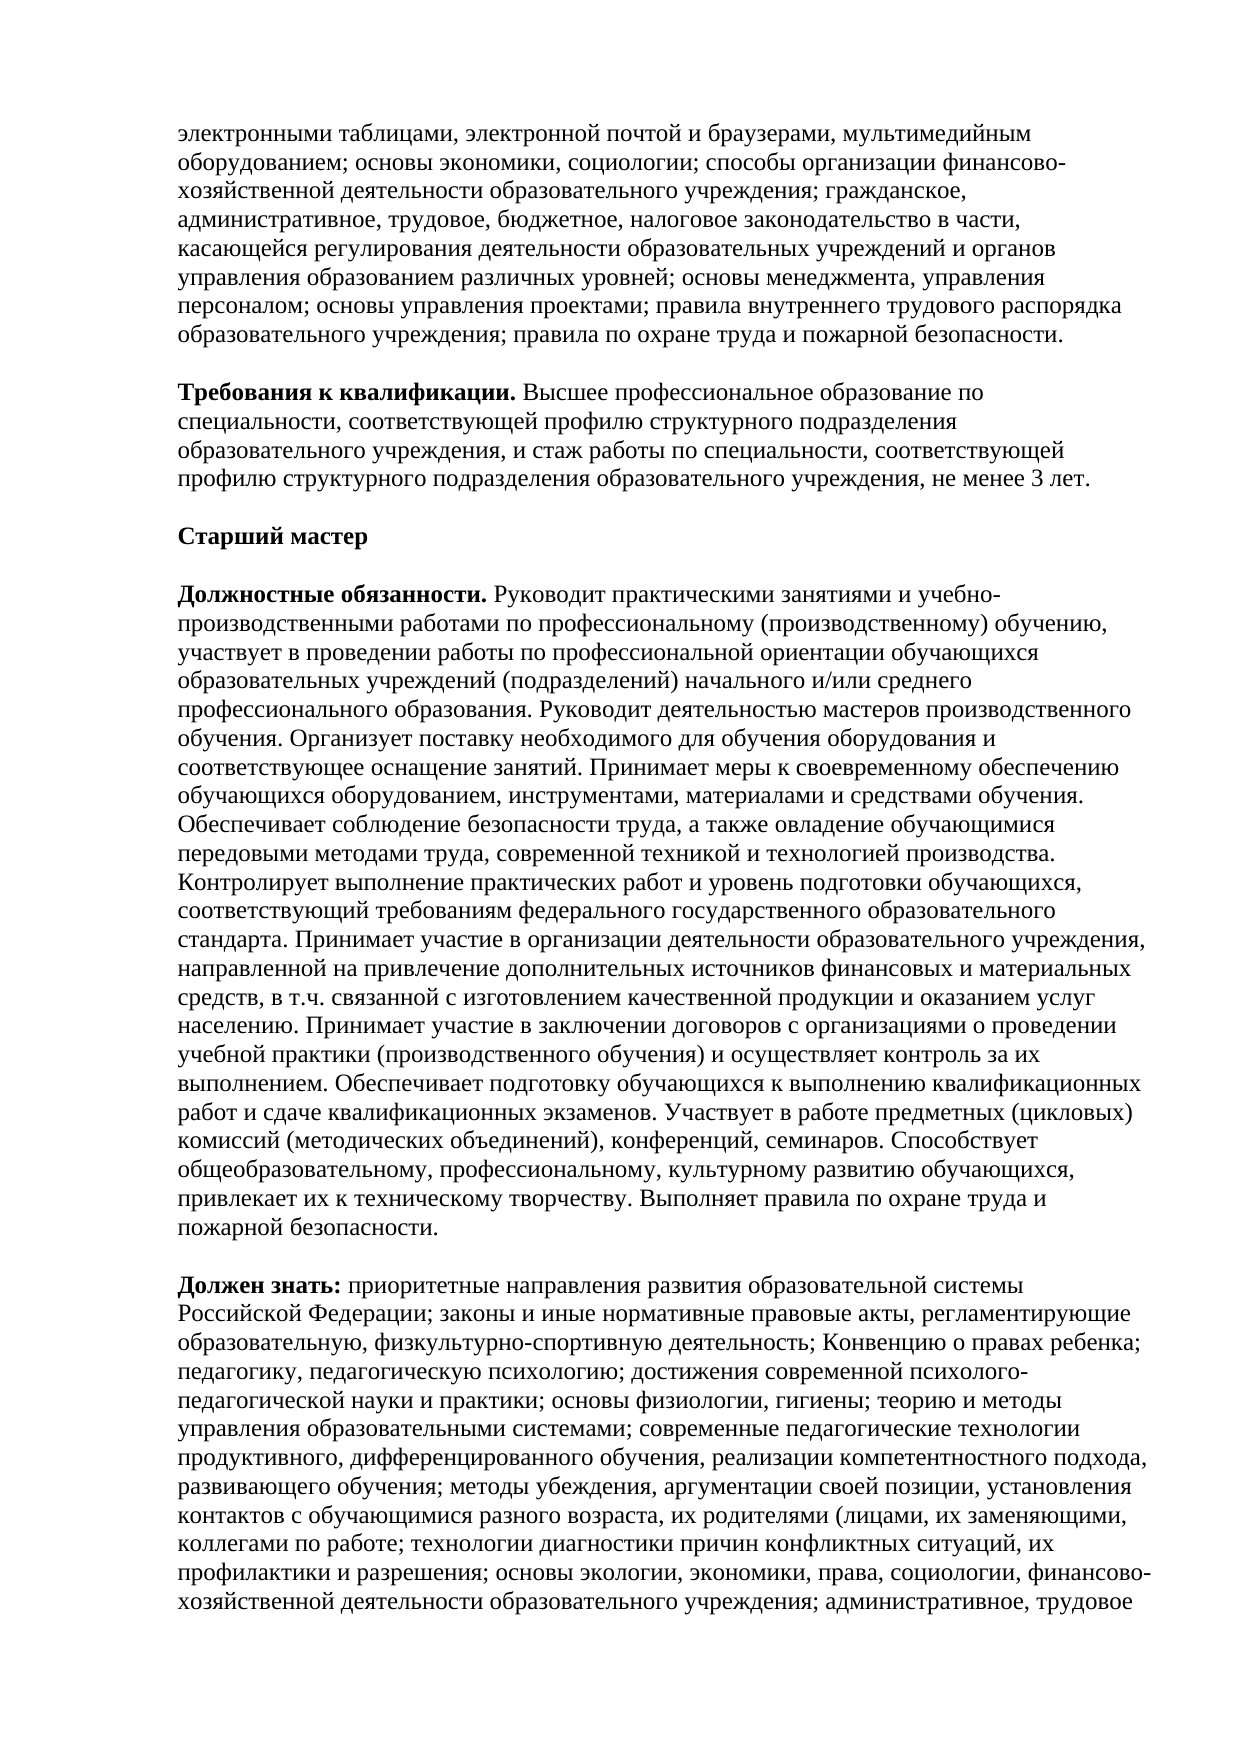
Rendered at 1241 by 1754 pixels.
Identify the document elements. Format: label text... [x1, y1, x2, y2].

text Старший мастер [177, 521, 1152, 550]
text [177, 118, 1152, 348]
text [177, 1270, 1152, 1615]
text Требования к квалификации. Высшее профессиональное образование по специальности, соответствующей профилю структурного подразделения образовательного учреждения, и стаж работы по специальности, соответствующей профилю структурного подразделения образовательного учреждения, не менее 3 лет. [177, 377, 1152, 492]
text Должностные обязанности. Руководит практическими занятиями и учебно-производственными работами по профессиональному (производственному) обучению, участвует в проведении работы по профессиональной ориентации обучающихся образовательных учреждений (подразделений) начального и/или среднего профессионального образования. Руководит деятельностью мастеров производственного обучения. Организует поставку необходимого для обучения оборудования и соответствующее оснащение занятий. Принимает меры к своевременному обеспечению обучающихся оборудованием, инструментами, материалами и средствами обучения. Обеспечивает соблюдение безопасности труда, а также овладение обучающимися передовыми методами труда, современной техникой и технологией производства. Контролирует выполнение практических работ и уровень подготовки обучающихся, соответствующий требованиям федерального государственного образовательного стандарта. Принимает участие в организации деятельности образовательного учреждения, направленной на привлечение дополнительных источников финансовых и материальных средств, в т.ч. связанной с изготовлением качественной продукции и оказанием услуг населению. Принимает участие в заключении договоров с организациями о проведении учебной практики (производственного обучения) и осуществляет контроль за их выполнением. Обеспечивает подготовку обучающихся к выполнению квалификационных работ и сдаче квалификационных экзаменов. Участвует в работе предметных (цикловых) комиссий (методических объединений), конференций, семинаров. Способствует общеобразовательному, профессиональному, культурному развитию обучающихся, привлекает их к техническому творчеству. Выполняет правила по охране труда и пожарной безопасности. [177, 579, 1152, 1241]
